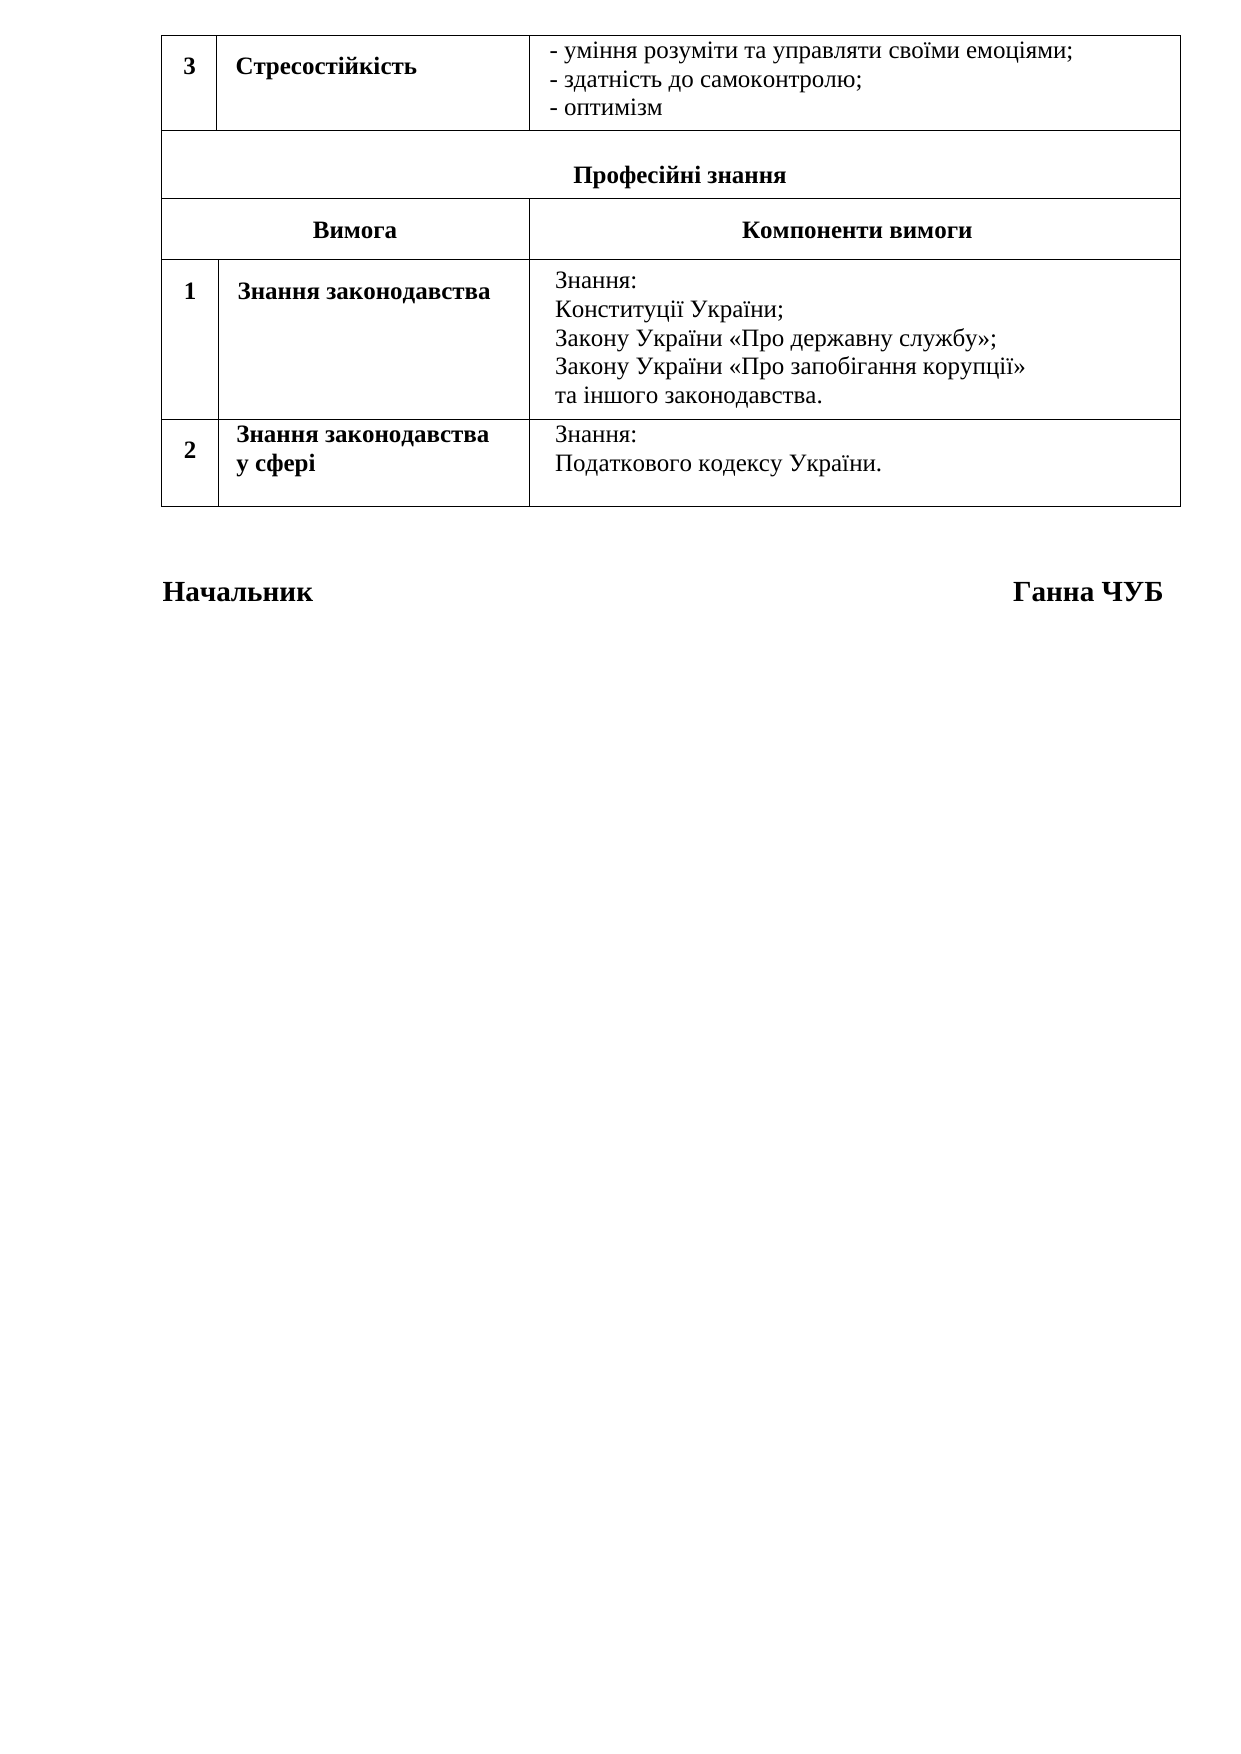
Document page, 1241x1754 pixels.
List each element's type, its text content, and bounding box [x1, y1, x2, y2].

table_cell 1 [162, 260, 218, 418]
table_cell Знання: Податкового кодексу України. [530, 420, 1180, 506]
table_cell 3 [162, 36, 216, 130]
table_cell Компоненти вимоги [530, 199, 1180, 259]
table_cell Знання законодавства у сфері [219, 420, 529, 506]
table_cell Знання законодавства [219, 260, 529, 418]
table_cell Стресостійкість [217, 36, 529, 130]
table_cell Знання: Конституції України; Закону України «Про державну службу»; Закону України «Про запобігання корупції» та іншого законодавства. [530, 260, 1180, 418]
table_cell Вимога [162, 199, 529, 259]
text Начальник Ганна ЧУБ [162, 574, 1181, 607]
table_cell 2 [162, 420, 218, 506]
table_cell - уміння розуміти та управляти своїми емоціями; - здатність до самоконтролю; - оптимізм [530, 36, 1180, 130]
table_cell Професійні знання [162, 131, 1180, 198]
